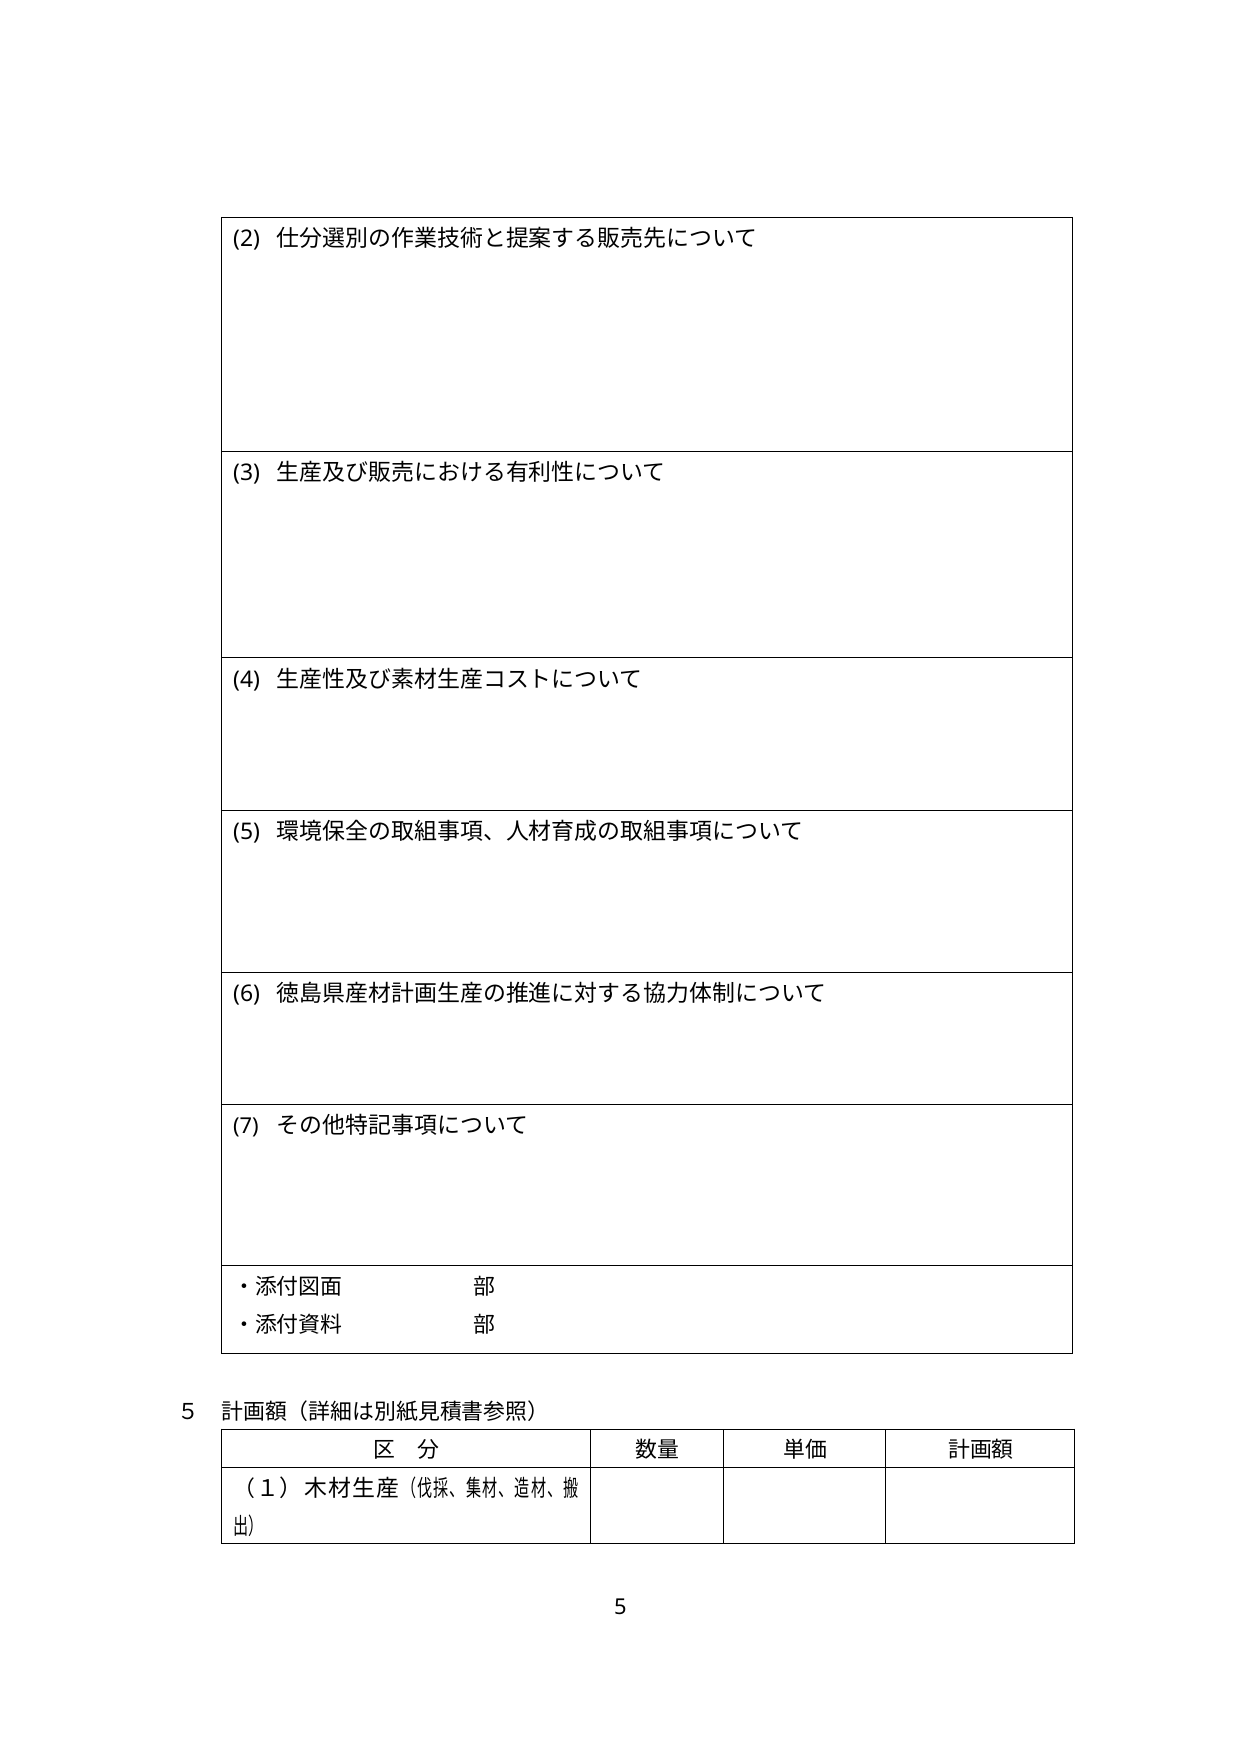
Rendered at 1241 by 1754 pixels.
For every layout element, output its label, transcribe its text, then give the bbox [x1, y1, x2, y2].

table_header 数量 [591, 1430, 723, 1467]
table_cell 仕分選別の作業技術と提案する販売先について [222, 218, 1072, 451]
table_header 単価 [724, 1430, 885, 1467]
table_cell 環境保全の取組事項、人材育成の取組事項について [222, 811, 1072, 972]
table_cell 徳島県産材計画生産の推進に対する協力体制について [222, 973, 1072, 1104]
table_cell （１）木材生産（伐採、集材、造材、搬出） [222, 1468, 590, 1543]
table_cell その他特記事項について [222, 1105, 1072, 1265]
table_header 区 分 [222, 1430, 590, 1467]
table_cell [886, 1468, 1074, 1543]
table_cell 生産及び販売における有利性について [222, 452, 1072, 657]
text ５ 計画額（詳細は別紙見積書参照） [177, 1391, 1063, 1428]
table_header 計画額 [886, 1430, 1074, 1467]
table_cell 生産性及び素材生産コストについて [222, 658, 1072, 810]
table_cell [591, 1468, 723, 1543]
table_cell [724, 1468, 885, 1543]
table_cell ・添付図面 部 ・添付資料 部 [222, 1266, 1072, 1352]
